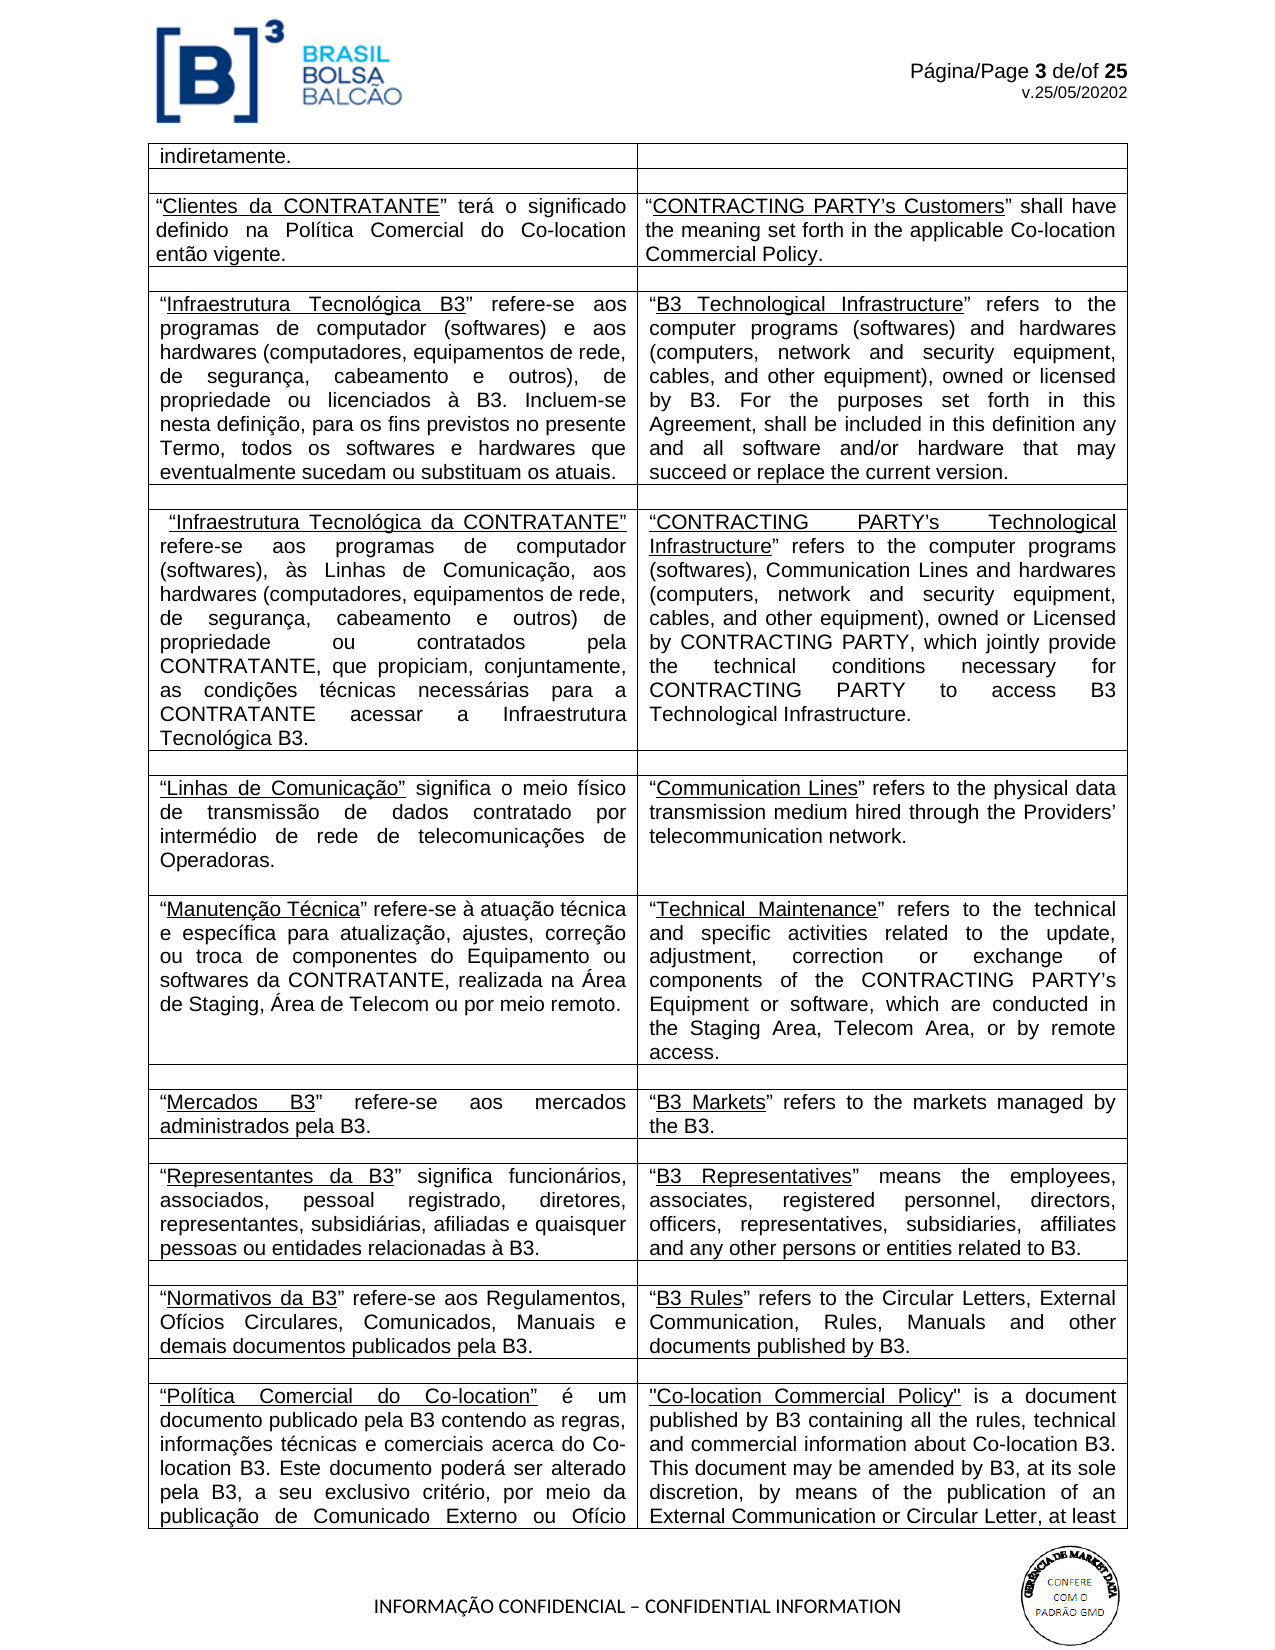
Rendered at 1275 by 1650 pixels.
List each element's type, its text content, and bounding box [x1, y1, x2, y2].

picture [1014, 1543, 1128, 1650]
picture [147, 14, 412, 123]
table_cell “B3 Markets” refers to the markets managed by the B3. [638, 1090, 1127, 1138]
table_cell “B3 Technological Infrastructure” refers to the computer programs (softwares) and hardwares (computers, network and security equipment, cables, and other equipment), owned or licensed by B3. For the purposes set forth in this Agreement, shall be included in this definition any and all software and/or hardware that may succeed or replace the current version. [638, 292, 1127, 484]
table_cell [638, 751, 1127, 774]
table_cell “B3 Representatives” means the employees, associates, registered personnel, directors, officers, representatives, subsidiaries, affiliates and any other persons or entities related to B3. [638, 1164, 1127, 1260]
table_cell “CONTRACTING PARTY’s Customers” shall have the meaning set forth in the applicable Co-location Commercial Policy. [638, 194, 1127, 266]
table_cell [638, 1261, 1127, 1285]
table_cell “Technical Maintenance” refers to the technical and specific activities related to the update, adjustment, correction or exchange of components of the CONTRACTING PARTY’s Equipment or software, which are conducted in the Staging Area, Telecom Area, or by remote access. [638, 896, 1127, 1064]
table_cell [638, 144, 1127, 168]
table_cell [149, 1065, 637, 1089]
table_cell [638, 169, 1127, 193]
table_cell [149, 169, 637, 193]
table_cell “Manutenção Técnica” refere-se à atuação técnica e específica para atualização, ajustes, correção ou troca de componentes do Equipamento ou softwares da CONTRATANTE, realizada na Área de Staging, Área de Telecom ou por meio remoto. [149, 896, 637, 1064]
table_cell “Mercados B3” refere-se aos mercados administrados pela B3. [149, 1090, 637, 1138]
table_cell [149, 1139, 637, 1163]
table_cell [149, 267, 637, 291]
table_cell [638, 1139, 1127, 1163]
table_cell [638, 1359, 1127, 1383]
table_cell “Infraestrutura Tecnológica da CONTRATANTE” refere-se aos programas de computador (softwares), às Linhas de Comunicação, aos hardwares (computadores, equipamentos de rede, de segurança, cabeamento e outros) de propriedade ou contratados pela CONTRATANTE, que propiciam, conjuntamente, as condições técnicas necessárias para a CONTRATANTE acessar a Infraestrutura Tecnológica B3. [149, 510, 637, 749]
table_cell “CONTRACTING PARTY’s Technological Infrastructure” refers to the computer programs (softwares), Communication Lines and hardwares (computers, network and security equipment, cables, and other equipment), owned or Licensed by CONTRACTING PARTY, which jointly provide the technical conditions necessary for CONTRACTING PARTY to access B3 Technological Infrastructure. [638, 510, 1127, 749]
table_cell [149, 751, 637, 774]
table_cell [638, 1384, 1127, 1528]
table_cell “Linhas de Comunicação” significa o meio físico de transmissão de dados contratado por intermédio de rede de telecomunicações de Operadoras. [149, 776, 637, 895]
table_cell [149, 1384, 637, 1528]
table_cell “B3 Rules” refers to the Circular Letters, External Communication, Rules, Manuals and other documents published by B3. [638, 1286, 1127, 1358]
table_cell “Representantes da B3” significa funcionários, associados, pessoal registrado, diretores, representantes, subsidiárias, afiliadas e quaisquer pessoas ou entidades relacionadas à B3. [149, 1164, 637, 1260]
table_cell [638, 1065, 1127, 1089]
table_cell [638, 485, 1127, 509]
table_cell [149, 1261, 637, 1285]
table_cell [638, 267, 1127, 291]
table_cell “Communication Lines” refers to the physical data transmission medium hired through the Providers’ telecommunication network. [638, 776, 1127, 895]
table_cell [149, 485, 637, 509]
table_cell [149, 144, 637, 168]
table_cell “Infraestrutura Tecnológica B3” refere-se aos programas de computador (softwares) e aos hardwares (computadores, equipamentos de rede, de segurança, cabeamento e outros), de propriedade ou licenciados à B3. Incluem-se nesta definição, para os fins previstos no presente Termo, todos os softwares e hardwares que eventualmente sucedam ou substituam os atuais. [149, 292, 637, 484]
table_cell “Normativos da B3” refere-se aos Regulamentos, Ofícios Circulares, Comunicados, Manuais e demais documentos publicados pela B3. [149, 1286, 637, 1358]
table_cell “Clientes da CONTRATANTE” terá o significado definido na Política Comercial do Co-location então vigente. [149, 194, 637, 266]
table_cell [149, 1359, 637, 1383]
